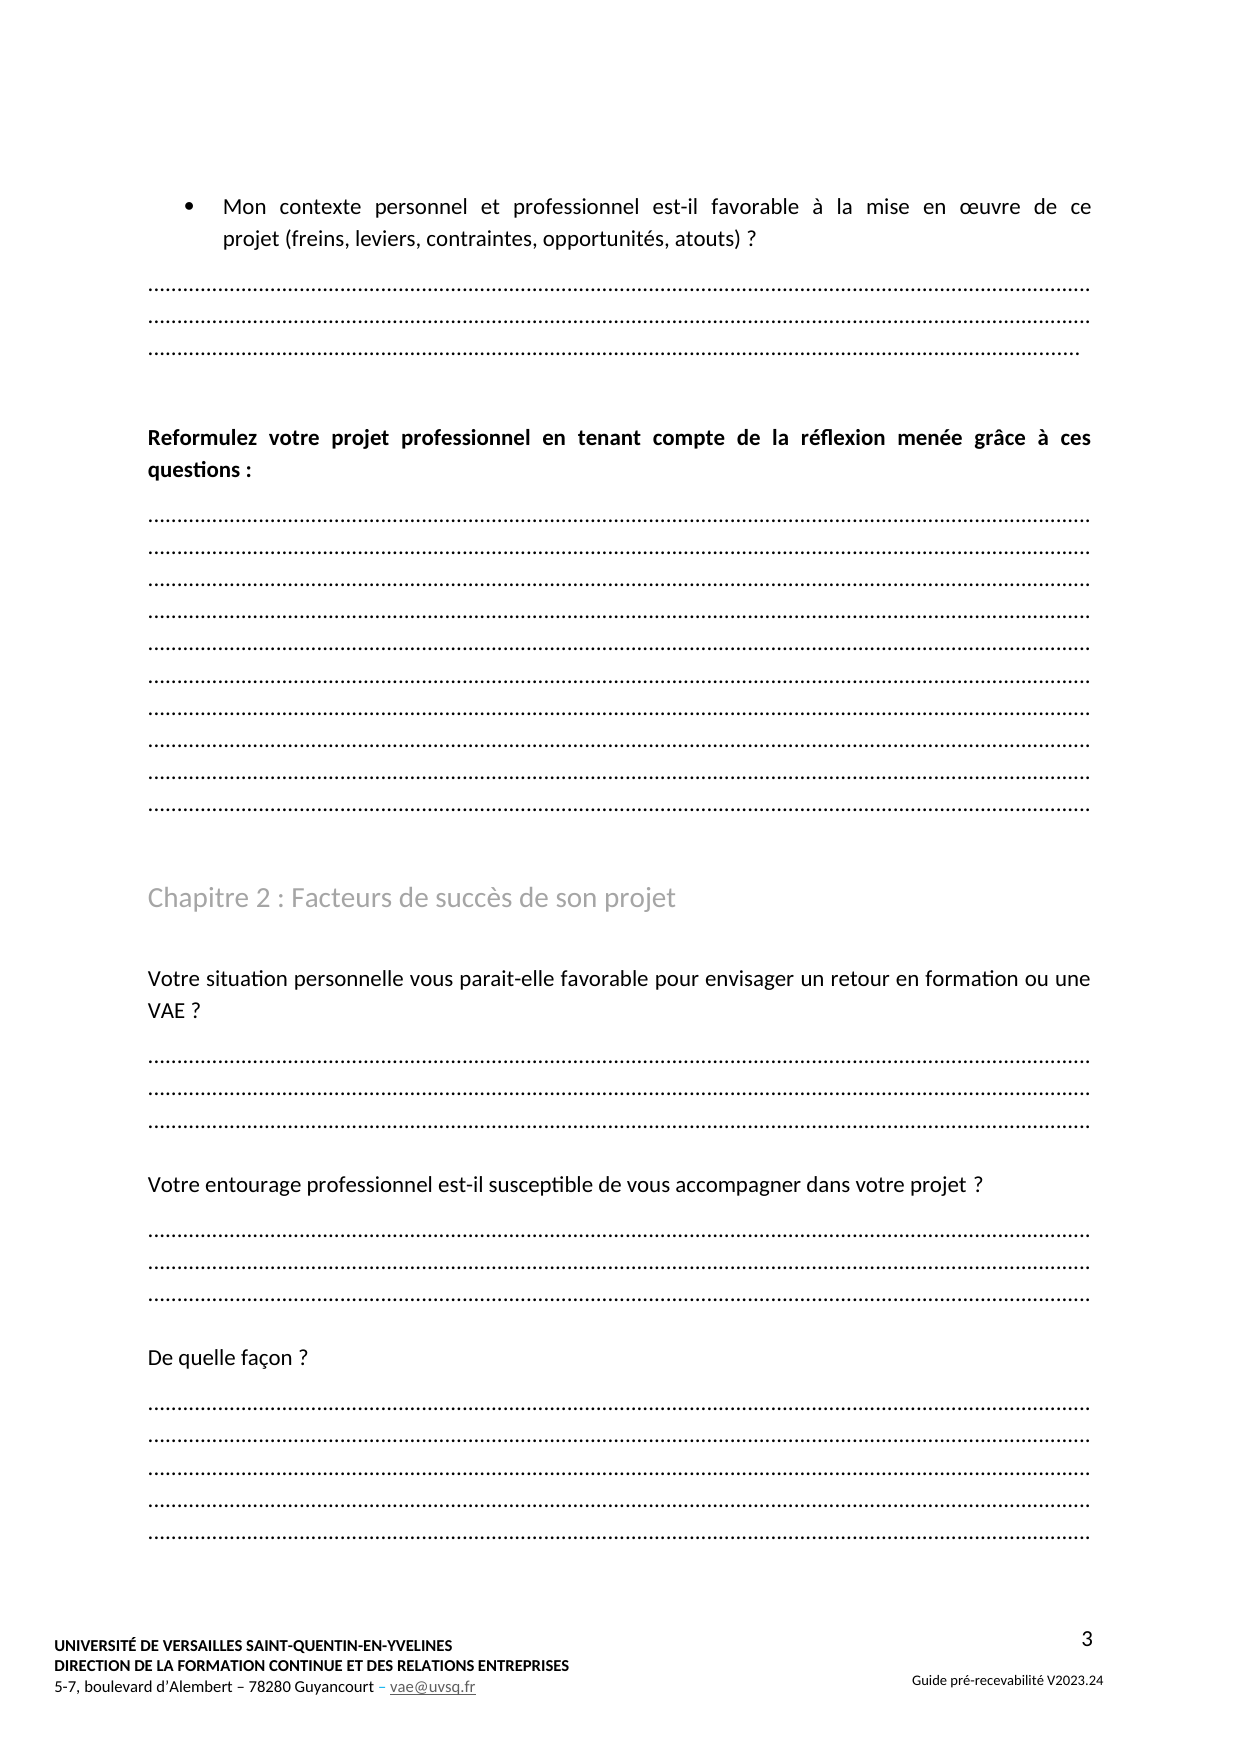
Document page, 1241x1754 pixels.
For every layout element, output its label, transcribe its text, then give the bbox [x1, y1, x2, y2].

text Reformulez votre projet professionnel en tenant compte de la réflexion menée grâce à ces questions : [148, 423, 1093, 483]
text Votre situation personnelle vous parait-elle favorable pour envisager un retour en formation ou une VAE ? [148, 964, 1093, 1025]
text De quelle façon ? [148, 1343, 1093, 1372]
subtitle Chapitre 2 : Facteurs de succès de son projet [148, 879, 1093, 914]
list Mon contexte personnel et professionnel est-il favorable à la mise en œuvre de ce projet (freins, leviers, contraintes, opportunités, atouts) ? [185, 192, 1093, 252]
text Votre entourage professionnel est-il susceptible de vous accompagner dans votre projet ? [148, 1170, 1093, 1198]
